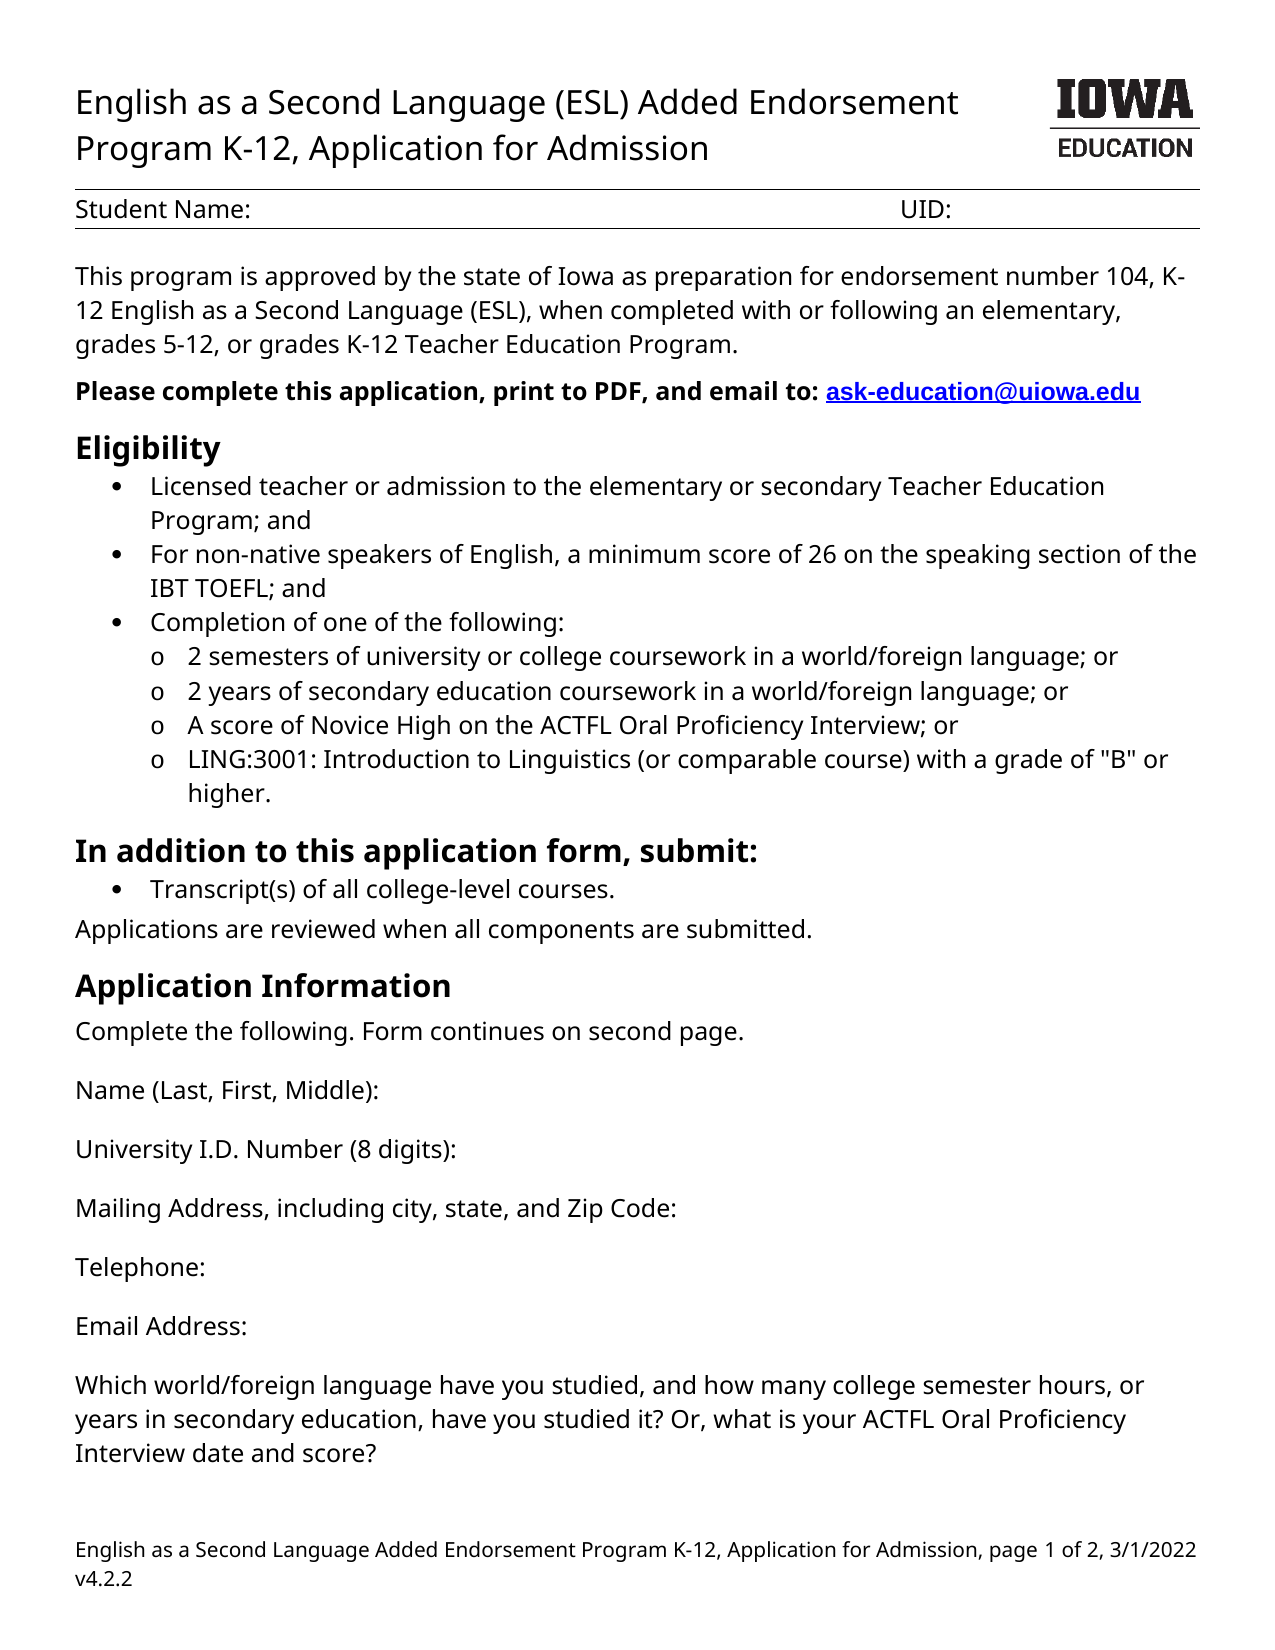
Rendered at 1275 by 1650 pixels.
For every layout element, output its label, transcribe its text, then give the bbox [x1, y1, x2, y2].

subtitle Application Information [75, 964, 1200, 1007]
text Applications are reviewed when all components are submitted. [75, 912, 1200, 946]
subtitle Eligibility [75, 426, 1200, 468]
text This program is approved by the state of Iowa as preparation for endorsement number 104, K-12 English as a Second Language (ESL), when completed with or following an elementary, grades 5-12, or grades K-12 Teacher Education Program. [75, 258, 1200, 361]
list LING:3001: Introduction to Linguistics (or comparable course) with a grade of "B" or higher. [150, 742, 1200, 810]
list Completion of one of the following: [112, 605, 1200, 639]
list Licensed teacher or admission to the elementary or secondary Teacher Education Program; and [112, 468, 1200, 537]
text Complete the following. Form continues on second page. [75, 1013, 1200, 1047]
text Mailing Address, including city, state, and Zip Code: [75, 1191, 1200, 1224]
list For non-native speakers of English, a minimum score of 26 on the speaking section of the IBT TOEFL; and [112, 537, 1200, 605]
picture [1049, 79, 1200, 157]
subtitle In addition to this application form, submit: [75, 829, 1200, 871]
text Telephone: [75, 1249, 1200, 1284]
list 2 semesters of university or college coursework in a world/foreign language; or [150, 639, 1200, 673]
text University I.D. Number (8 digits): [75, 1131, 1200, 1166]
list A score of Novice High on the ACTFL Oral Proficiency Interview; or [150, 707, 1200, 742]
text Which world/foreign language have you studied, and how many college semester hours, or years in secondary education, have you studied it? Or, what is your ACTFL Oral Proficiency Interview date and score? [75, 1368, 1200, 1470]
text Email Address: [75, 1309, 1200, 1343]
text Student Name: UID: [75, 190, 1200, 228]
subtitle English as a Second Language (ESL) Added Endorsement Program K-12, Application for Admission [75, 79, 1200, 170]
text Name (Last, First, Middle): [75, 1072, 1200, 1106]
text Please complete this application, print to PDF, and email to: ask-education@uiowa.edu [75, 373, 1200, 407]
list Transcript(s) of all college-level courses. [112, 871, 1200, 905]
list 2 years of secondary education coursework in a world/foreign language; or [150, 673, 1200, 707]
